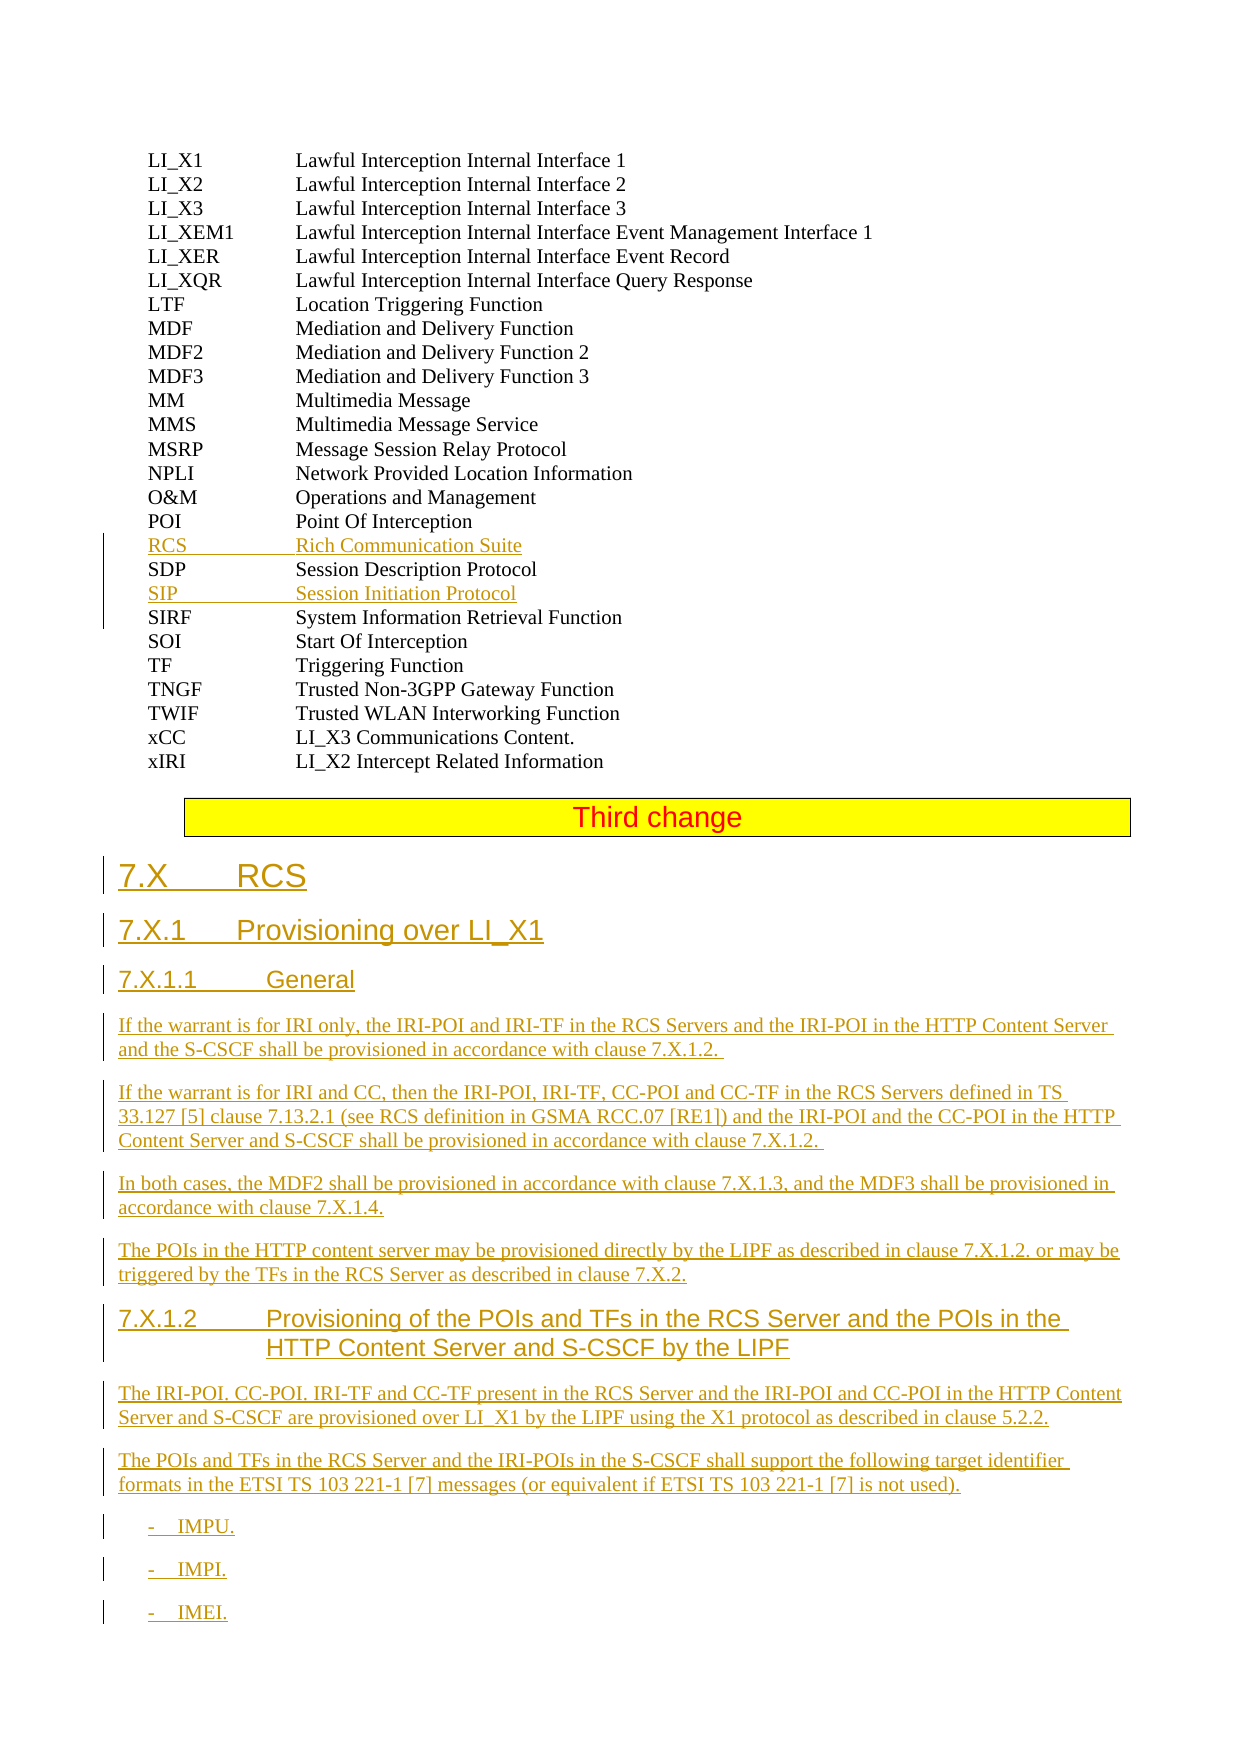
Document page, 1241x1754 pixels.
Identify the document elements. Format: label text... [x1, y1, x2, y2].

text LI_X3 Lawful Interception Internal Interface 3 [148, 196, 1122, 220]
text xIRI LI_X2 Intercept Related Information [148, 749, 1122, 773]
text TF Triggering Function [148, 653, 1122, 677]
text SOI Start Of Interception [148, 629, 1122, 653]
text TWIF Trusted WLAN Interworking Function [148, 701, 1122, 725]
text POI Point Of Interception [148, 509, 1122, 533]
text LI_X1 Lawful Interception Internal Interface 1 [148, 148, 1122, 172]
text MDF3 Mediation and Delivery Function 3 [148, 364, 1122, 388]
text SDP Session Description Protocol [148, 557, 1122, 581]
text LI_XER Lawful Interception Internal Interface Event Record [148, 244, 1122, 268]
text Third change [185, 799, 1130, 836]
text LI_XQR Lawful Interception Internal Interface Query Response [148, 268, 1122, 292]
text LI_X2 Lawful Interception Internal Interface 2 [148, 172, 1122, 196]
text MDF2 Mediation and Delivery Function 2 [148, 340, 1122, 364]
text MMS Multimedia Message Service [148, 412, 1122, 436]
text TNGF Trusted Non-3GPP Gateway Function [148, 677, 1122, 701]
text LI_XEM1 Lawful Interception Internal Interface Event Management Interface 1 [148, 220, 1122, 244]
text MSRP Message Session Relay Protocol [148, 436, 1122, 461]
text LTF Location Triggering Function [148, 292, 1122, 316]
text O&M Operations and Management [148, 484, 1122, 509]
text SIRF System Information Retrieval Function [148, 605, 1122, 629]
text MDF Mediation and Delivery Function [148, 316, 1122, 340]
text xCC LI_X3 Communications Content. [148, 725, 1122, 749]
text MM Multimedia Message [148, 388, 1122, 412]
text NPLI Network Provided Location Information [148, 461, 1122, 484]
